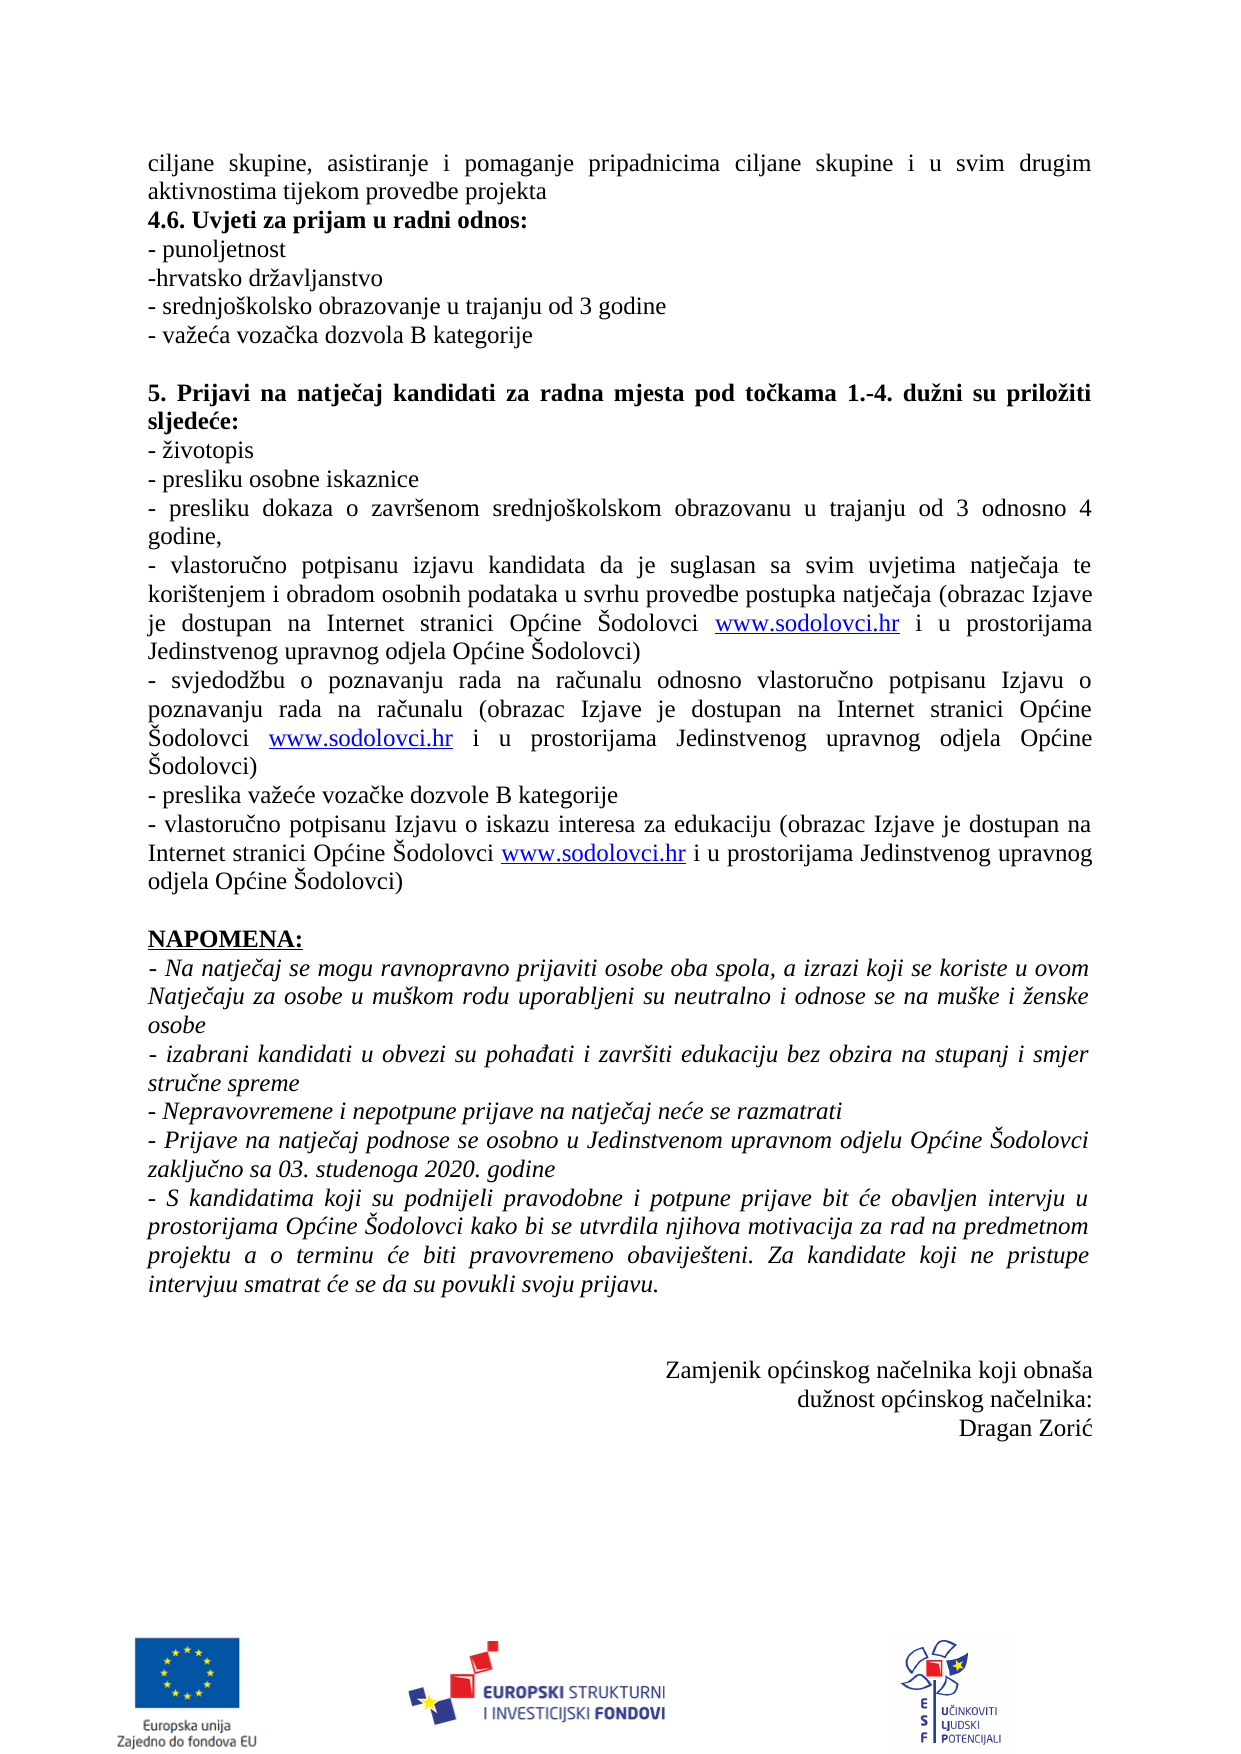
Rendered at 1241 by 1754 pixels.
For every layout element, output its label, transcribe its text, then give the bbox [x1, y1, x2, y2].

text Zamjenik općinskog načelnika koji obnaša [148, 1355, 1093, 1384]
text 5. Prijavi na natječaj kandidati za radna mjesta pod točkama 1.-4. dužni su priložiti sljedeće: [148, 378, 1093, 435]
text - vlastoručno potpisanu Izjavu o iskazu interesa za edukaciju (obrazac Izjave je dostupan na Internet stranici Općine Šodolovci www.sodolovci.hr i u prostorijama Jedinstvenog upravnog odjela Općine Šodolovci) [148, 809, 1093, 895]
text - presliku dokaza o završenom srednjoškolskom obrazovanu u trajanju od 3 odnosno 4 godine, [148, 493, 1093, 550]
text - izabrani kandidati u obvezi su pohađati i završiti edukaciju bez obzira na stupanj i smjer stručne spreme [148, 1039, 1093, 1096]
text - srednjoškolsko obrazovanje u trajanju od 3 godine [148, 291, 1093, 320]
text - S kandidatima koji su podnijeli pravodobne i potpune prijave bit će obavljen intervju u prostorijama Općine Šodolovci kako bi se utvrdila njihova motivacija za rad na predmetnom projektu a o terminu će biti pravovremeno obaviješteni. Za kandidate koji ne pristupe intervjuu smatrat će se da su povukli svoju prijavu. [148, 1183, 1093, 1298]
picture [111, 1630, 260, 1754]
picture [408, 1641, 665, 1725]
text - Nepravovremene i nepotpune prijave na natječaj neće se razmatrati [148, 1096, 1093, 1125]
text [148, 148, 1093, 205]
text NAPOMENA: [148, 924, 1093, 953]
text -hrvatsko državljanstvo [148, 263, 1093, 291]
text - životopis [148, 435, 1093, 464]
text dužnost općinskog načelnika: [148, 1384, 1093, 1413]
text 4.6. Uvjeti za prijam u radni odnos: [148, 205, 1093, 234]
text - vlastoručno potpisanu izjavu kandidata da je suglasan sa svim uvjetima natječaja te korištenjem i obradom osobnih podataka u svrhu provedbe postupka natječaja (obrazac Izjave je dostupan na Internet stranici Općine Šodolovci www.sodolovci.hr i u prostorijama Jedinstvenog upravnog odjela Općine Šodolovci) [148, 550, 1093, 665]
text - važeća vozačka dozvola B kategorije [148, 320, 1093, 349]
picture [892, 1633, 1015, 1754]
text - punoljetnost [148, 234, 1093, 263]
text - Prijave na natječaj podnose se osobno u Jedinstvenom upravnom odjelu Općine Šodolovci zaključno sa 03. studenoga 2020. godine [148, 1125, 1093, 1183]
text - Na natječaj se mogu ravnopravno prijaviti osobe oba spola, a izrazi koji se koriste u ovom Natječaju za osobe u muškom rodu uporabljeni su neutralno i odnose se na muške i ženske osobe [148, 953, 1093, 1039]
text - presliku osobne iskaznice [148, 464, 1093, 493]
text Dragan Zorić [148, 1413, 1093, 1441]
text - svjedodžbu o poznavanju rada na računalu odnosno vlastoručno potpisanu Izjavu o poznavanju rada na računalu (obrazac Izjave je dostupan na Internet stranici Općine Šodolovci www.sodolovci.hr i u prostorijama Jedinstvenog upravnog odjela Općine Šodolovci) [148, 665, 1093, 780]
text - preslika važeće vozačke dozvole B kategorije [148, 780, 1093, 809]
